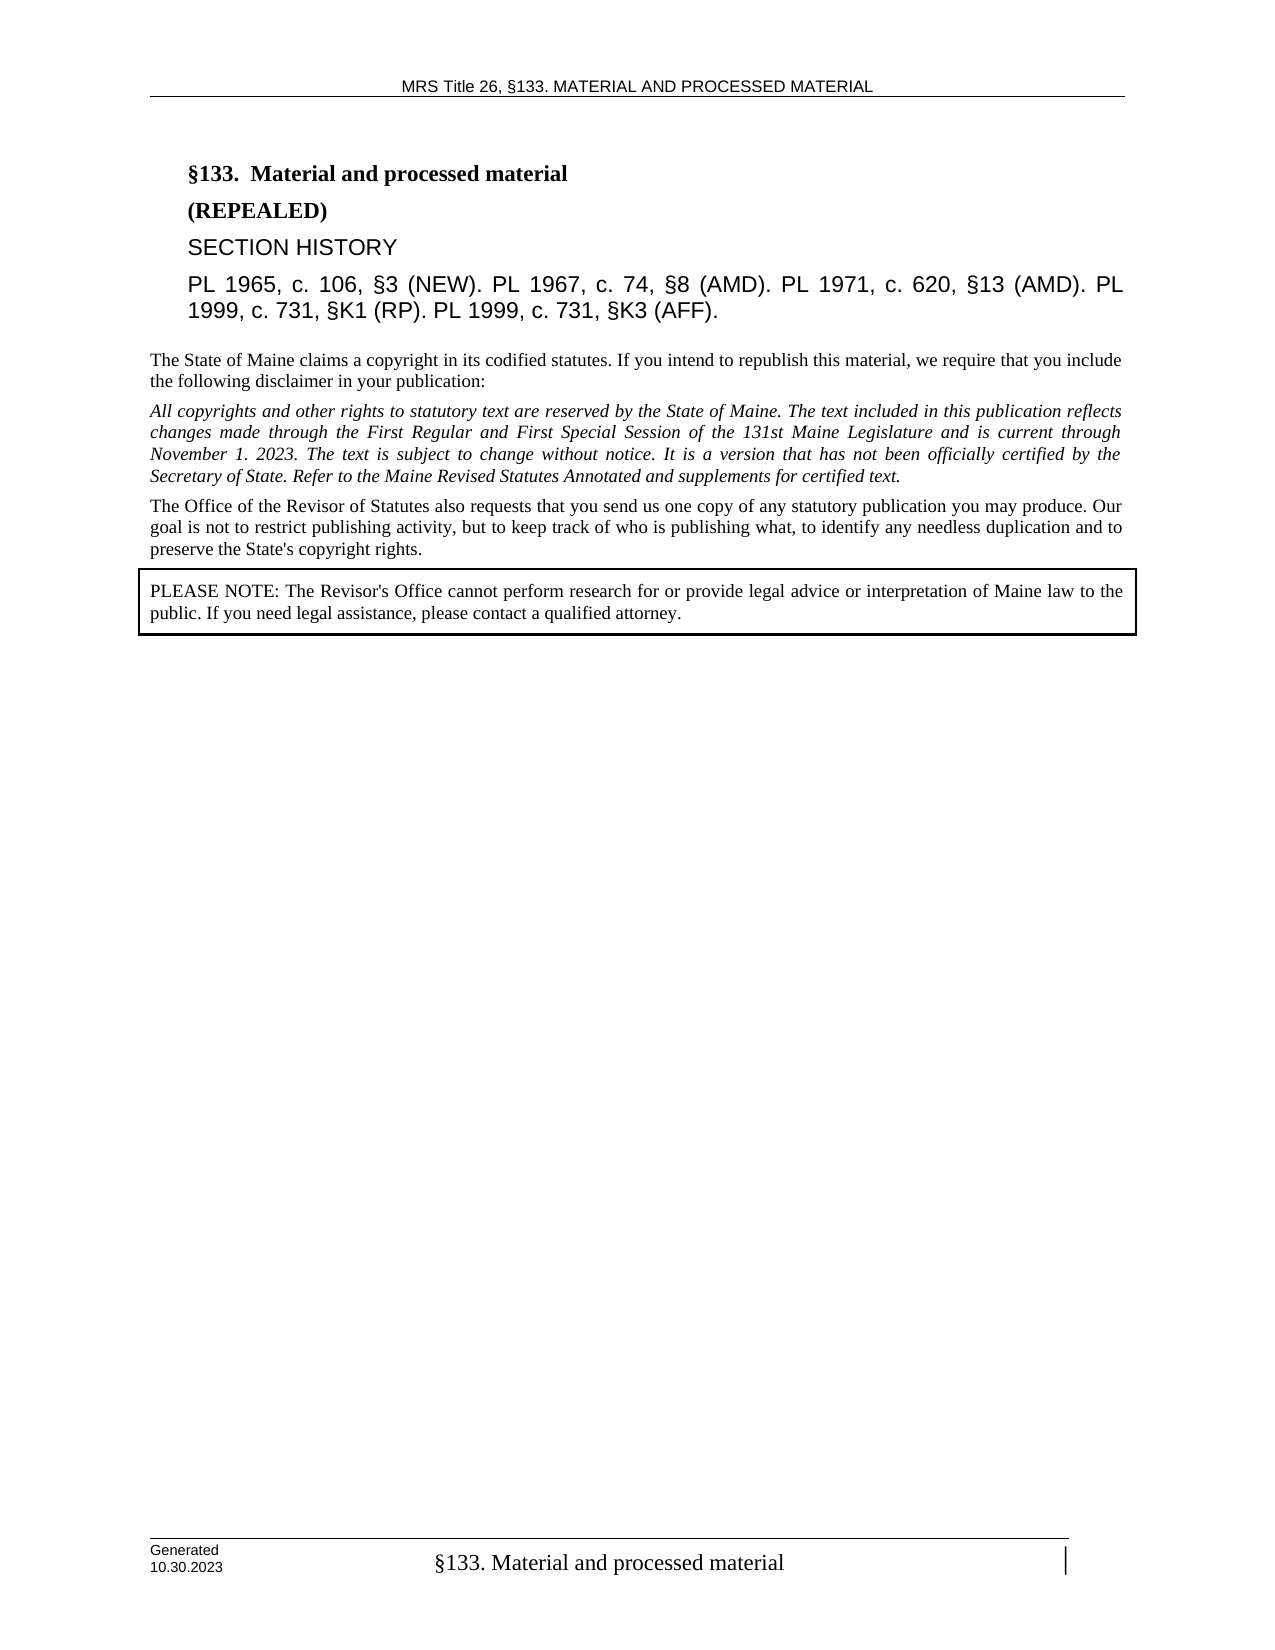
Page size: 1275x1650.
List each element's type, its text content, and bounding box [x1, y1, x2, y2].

text (REPEALED) [187, 197, 1125, 223]
text The Office of the Revisor of Statutes also requests that you send us one copy of any statutory publication you may produce. Our goal is not to restrict publishing activity, but to keep track of who is publishing what, to identify any needless duplication and to preserve the State's copyright rights. [150, 494, 1125, 559]
text PL 1965, c. 106, §3 (NEW). PL 1967, c. 74, §8 (AMD). PL 1971, c. 620, §13 (AMD). PL 1999, c. 731, §K1 (RP). PL 1999, c. 731, §K3 (AFF). [187, 271, 1125, 323]
text PLEASE NOTE: The Revisor's Office cannot perform research for or provide legal advice or interpretation of Maine law to the public. If you need legal assistance, please contact a qualified attorney. [140, 570, 1135, 633]
text The State of Maine claims a copyright in its codified statutes. If you intend to republish this material, we require that you include the following disclaimer in your publication: [150, 348, 1125, 392]
text All copyrights and other rights to statutory text are reserved by the State of Maine. The text included in this publication reflects changes made through the First Regular and First Special Session of the 131st Maine Legislature and is current through November 1. 2023 . The text is subject to change without notice. It is a version that has not been officially certified by the Secretary of State. Refer to the Maine Revised Statutes Annotated and supplements for certified text. [150, 400, 1125, 486]
text SECTION HISTORY [187, 234, 1125, 260]
text §133. Material and processed material [187, 160, 1125, 187]
